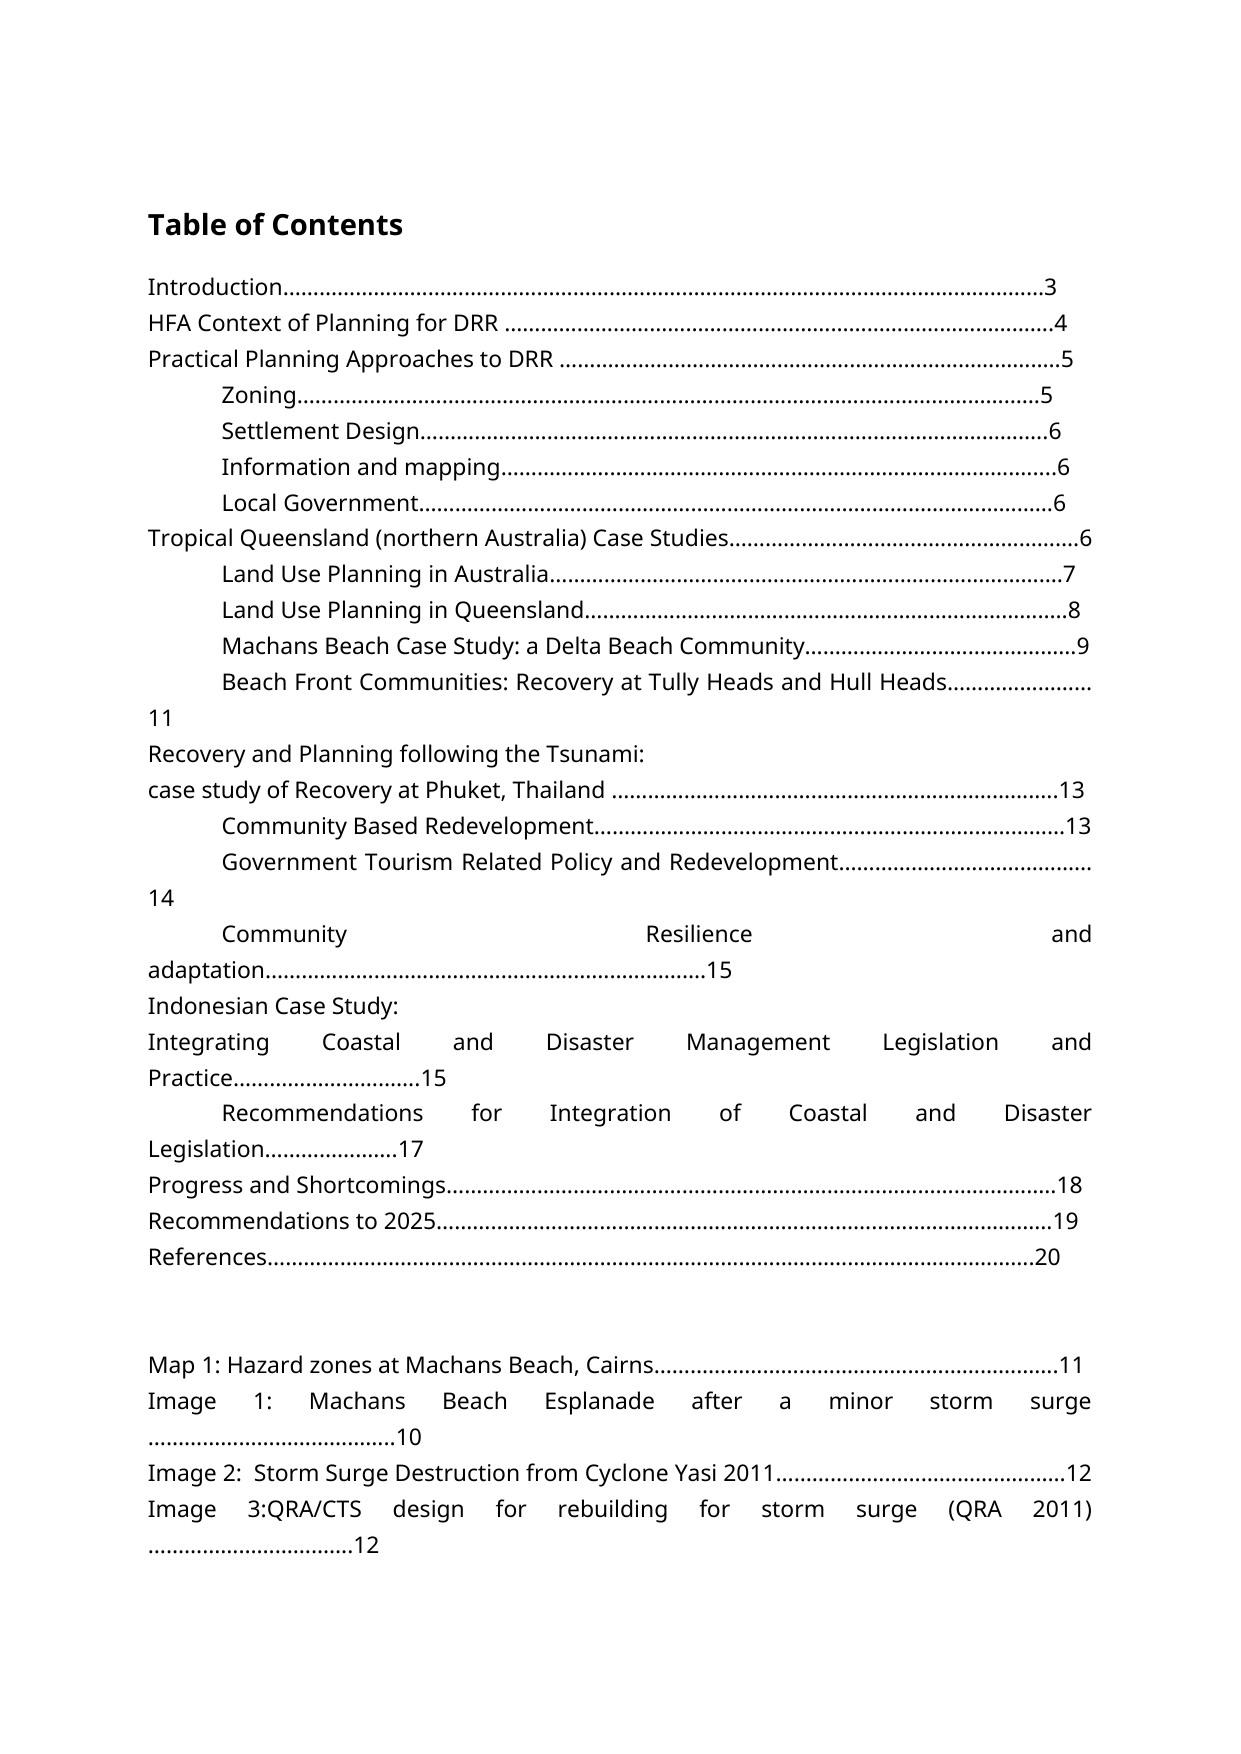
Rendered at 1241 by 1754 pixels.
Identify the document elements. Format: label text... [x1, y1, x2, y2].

text case study of Recovery at Phuket, Thailand ………………………………………………………………..13 [148, 774, 1093, 805]
text Introduction………………………………………………………………………………………………………………3 [148, 271, 1093, 302]
text Settlement Design…………………………………………………………………………………………..6 [148, 414, 1093, 446]
text Indonesian Case Study: [148, 989, 1093, 1021]
text Beach Front Communities: Recovery at Tully Heads and Hull Heads……………………11 [148, 666, 1093, 733]
text Practical Planning Approaches to DRR ………………………………………………………………………..5 [148, 343, 1093, 374]
text Progress and Shortcomings………………………………………………………………………………………..18 [148, 1169, 1093, 1201]
text Government Tourism Related Policy and Redevelopment……………………………………14 [148, 846, 1093, 913]
text Table of Contents [148, 204, 1093, 244]
text Tropical Queensland (northern Australia) Case Studies………………………………………………….6 [148, 522, 1093, 554]
text Information and mapping…………………………………………………………………………….....6 [148, 451, 1093, 482]
text Image 3:QRA/CTS design for rebuilding for storm surge (QRA 2011)…………………………….12 [148, 1493, 1093, 1560]
text Land Use Planning in Australia………………………………………………………………………….7 [148, 558, 1093, 589]
text Recommendations to 2025…………………………………………………………………………………………19 [148, 1205, 1093, 1236]
text Image 2: Storm Surge Destruction from Cyclone Yasi 2011…………………………………………12 [148, 1457, 1093, 1488]
text Integrating Coastal and Disaster Management Legislation and Practice………………………….15 [148, 1026, 1093, 1093]
text Map 1: Hazard zones at Machans Beach, Cairns………………………………………………………….11 [148, 1349, 1093, 1380]
text Recommendations for Integration of Coastal and Disaster Legislation………………….17 [148, 1097, 1093, 1164]
text Local Government……………………………………………………………………………………………6 [148, 486, 1093, 518]
text Image 1: Machans Beach Esplanade after a minor storm surge …………………………………..10 [148, 1385, 1093, 1452]
text Community Based Redevelopment……………………………………………………………………13 [148, 810, 1093, 841]
text Machans Beach Case Study: a Delta Beach Community………………………………………9 [148, 630, 1093, 661]
text HFA Context of Planning for DRR ……………………………………………………………………………….4 [148, 307, 1093, 338]
text Recovery and Planning following the Tsunami: [148, 738, 1093, 769]
text Land Use Planning in Queensland……………………………………………………………………..8 [148, 594, 1093, 626]
text References……………………………………………………………………………………………………………….20 [148, 1241, 1093, 1272]
text Zoning……………………………………………………………………………………………………………5 [148, 379, 1093, 410]
text Community Resilience and adaptation……………………………………………………………….15 [148, 918, 1093, 985]
